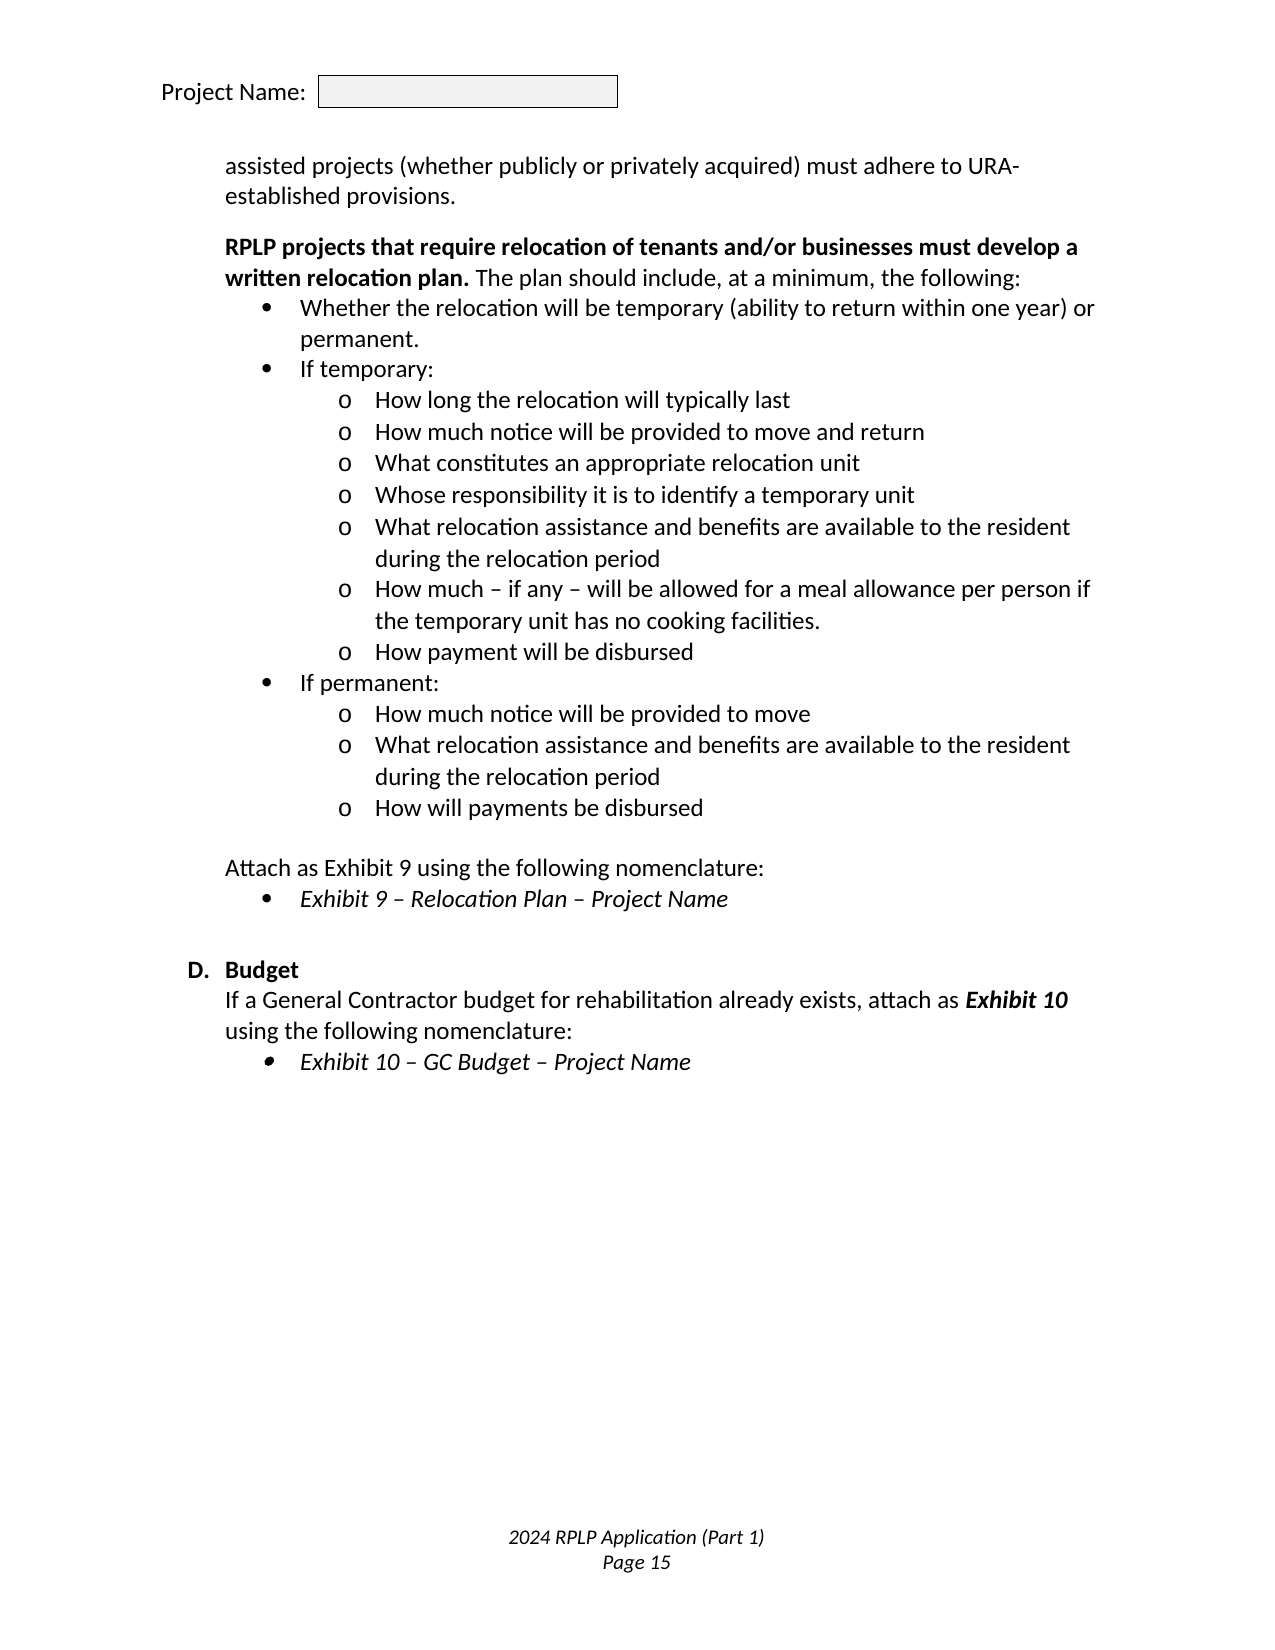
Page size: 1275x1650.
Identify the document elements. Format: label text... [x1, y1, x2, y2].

list How much – if any – will be allowed for a meal allowance per person if the temporary unit has no cooking facilities. [337, 573, 1125, 636]
list How much notice will be provided to move and return [337, 416, 1125, 447]
text RPLP projects that require relocation of tenants and/or businesses must develop a written relocation plan. The plan should include, at a minimum, the following: [225, 231, 1125, 292]
list Whose responsibility it is to identify a temporary unit [337, 479, 1125, 511]
list Budget [187, 954, 1125, 985]
list What constitutes an appropriate relocation unit [337, 447, 1125, 479]
list Whether the relocation will be temporary (ability to return within one year) or permanent. [262, 292, 1125, 353]
text If a General Contractor budget for rehabilitation already exists, attach as Exhibit 10 using the following nomenclature: [225, 985, 1125, 1046]
list How long the relocation will typically last [337, 384, 1125, 416]
list How much notice will be provided to move [337, 698, 1125, 730]
list If permanent: [262, 667, 1125, 698]
list What relocation assistance and benefits are available to the resident during the relocation period [337, 511, 1125, 573]
list Exhibit 9 – Relocation Plan – Project Name [262, 883, 1125, 913]
list How payment will be disbursed [337, 636, 1125, 667]
list Exhibit 10 – GC Budget – Project Name [262, 1046, 1125, 1076]
list If temporary: [262, 353, 1125, 384]
list How will payments be disbursed [337, 792, 1125, 824]
text Attach as Exhibit 9 using the following nomenclature: [225, 824, 1125, 883]
list What relocation assistance and benefits are available to the resident during the relocation period [337, 730, 1125, 792]
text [225, 150, 1125, 211]
